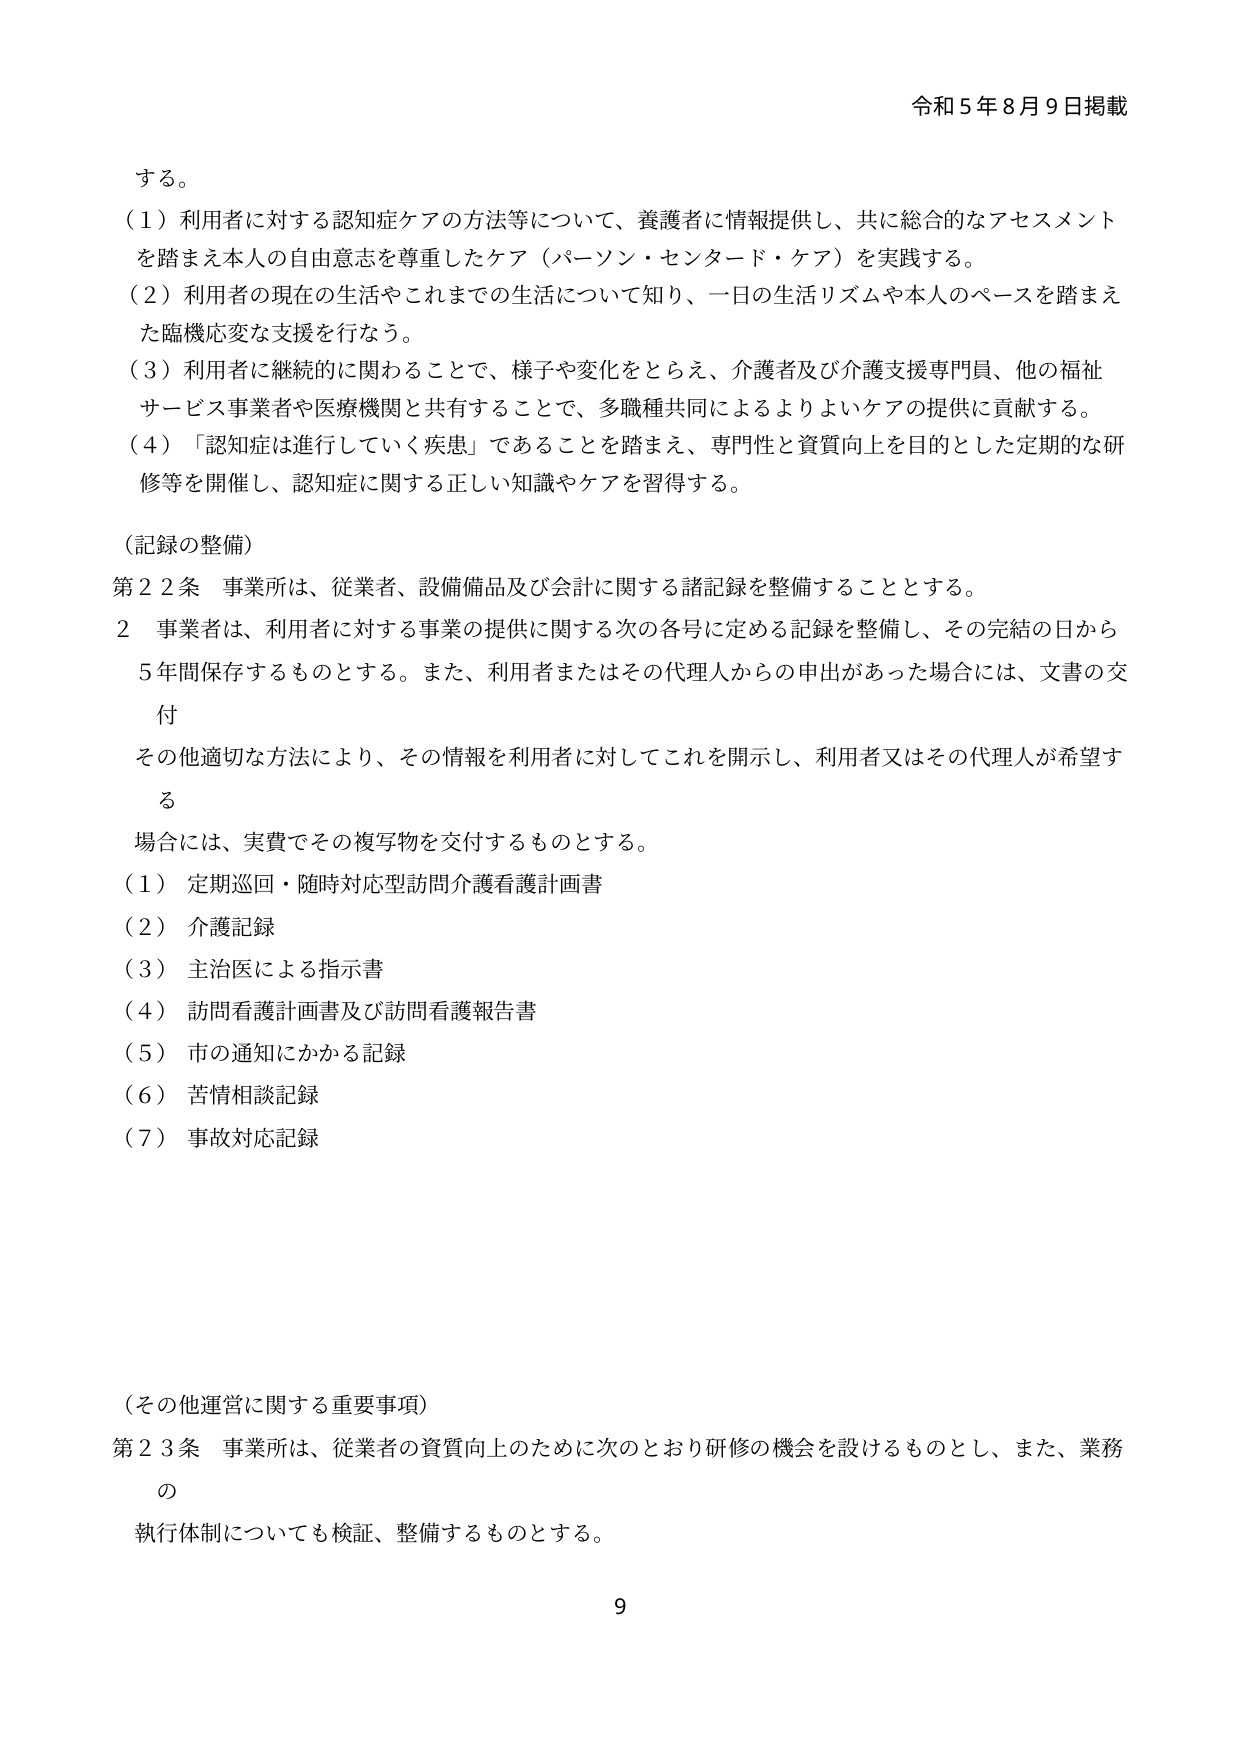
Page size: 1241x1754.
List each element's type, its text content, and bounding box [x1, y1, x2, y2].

list 定期巡回・随時対応型訪問介護看護計画書 [112, 864, 1128, 902]
text （記録の整備） [112, 525, 1128, 563]
text ２ 事業者は、利用者に対する事業の提供に関する次の各号に定める記録を整備し、その完結の日から [112, 609, 1128, 647]
text 第２２条 事業所は、従業者、設備備品及び会計に関する諸記録を整備することとする。 [112, 567, 1128, 605]
list 市の通知にかかる記録 [112, 1033, 1128, 1071]
list 主治医による指示書 [112, 949, 1128, 986]
list （１）利用者に対する認知症ケアの方法等について、養護者に情報提供し、共に総合的なアセスメントを踏まえ本人の自由意志を尊重したケア（パーソン・センタード・ケア）を実践する。 [113, 200, 1128, 275]
list 訪問看護計画書及び訪問看護報告書 [112, 991, 1128, 1029]
list （４）「認知症は進行していく疾患」であることを踏まえ、専門性と資質向上を目的とした定期的な研修等を開催し、認知症に関する正しい知識やケアを習得する。 [118, 425, 1128, 500]
text ５年間保存するものとする。また、利用者またはその代理人からの申出があった場合には、文書の交付 [134, 652, 1128, 732]
text 第２３条 事業所は、従業者の資質向上のために次のとおり研修の機会を設けるものとし、また、業務の [112, 1428, 1128, 1508]
text する。 [134, 158, 1128, 196]
text 執行体制についても検証、整備するものとする。 [134, 1513, 1128, 1551]
list 苦情相談記録 [112, 1076, 1128, 1113]
text その他適切な方法により、その情報を利用者に対してこれを開示し、利用者又はその代理人が希望する [134, 737, 1128, 818]
text 場合には、実費でその複写物を交付するものとする。 [134, 822, 1128, 860]
list 介護記録 [112, 907, 1128, 944]
text （その他運営に関する重要事項） [112, 1386, 1128, 1423]
list 事故対応記録 [112, 1118, 1128, 1155]
list （２）利用者の現在の生活やこれまでの生活について知り、一日の生活リズムや本人のペースを踏まえた臨機応変な支援を行なう。 [118, 275, 1128, 350]
list （３）利用者に継続的に関わることで、様子や変化をとらえ、介護者及び介護支援専門員、他の福祉サービス事業者や医療機関と共有することで、多職種共同によるよりよいケアの提供に貢献する。 [118, 350, 1128, 425]
